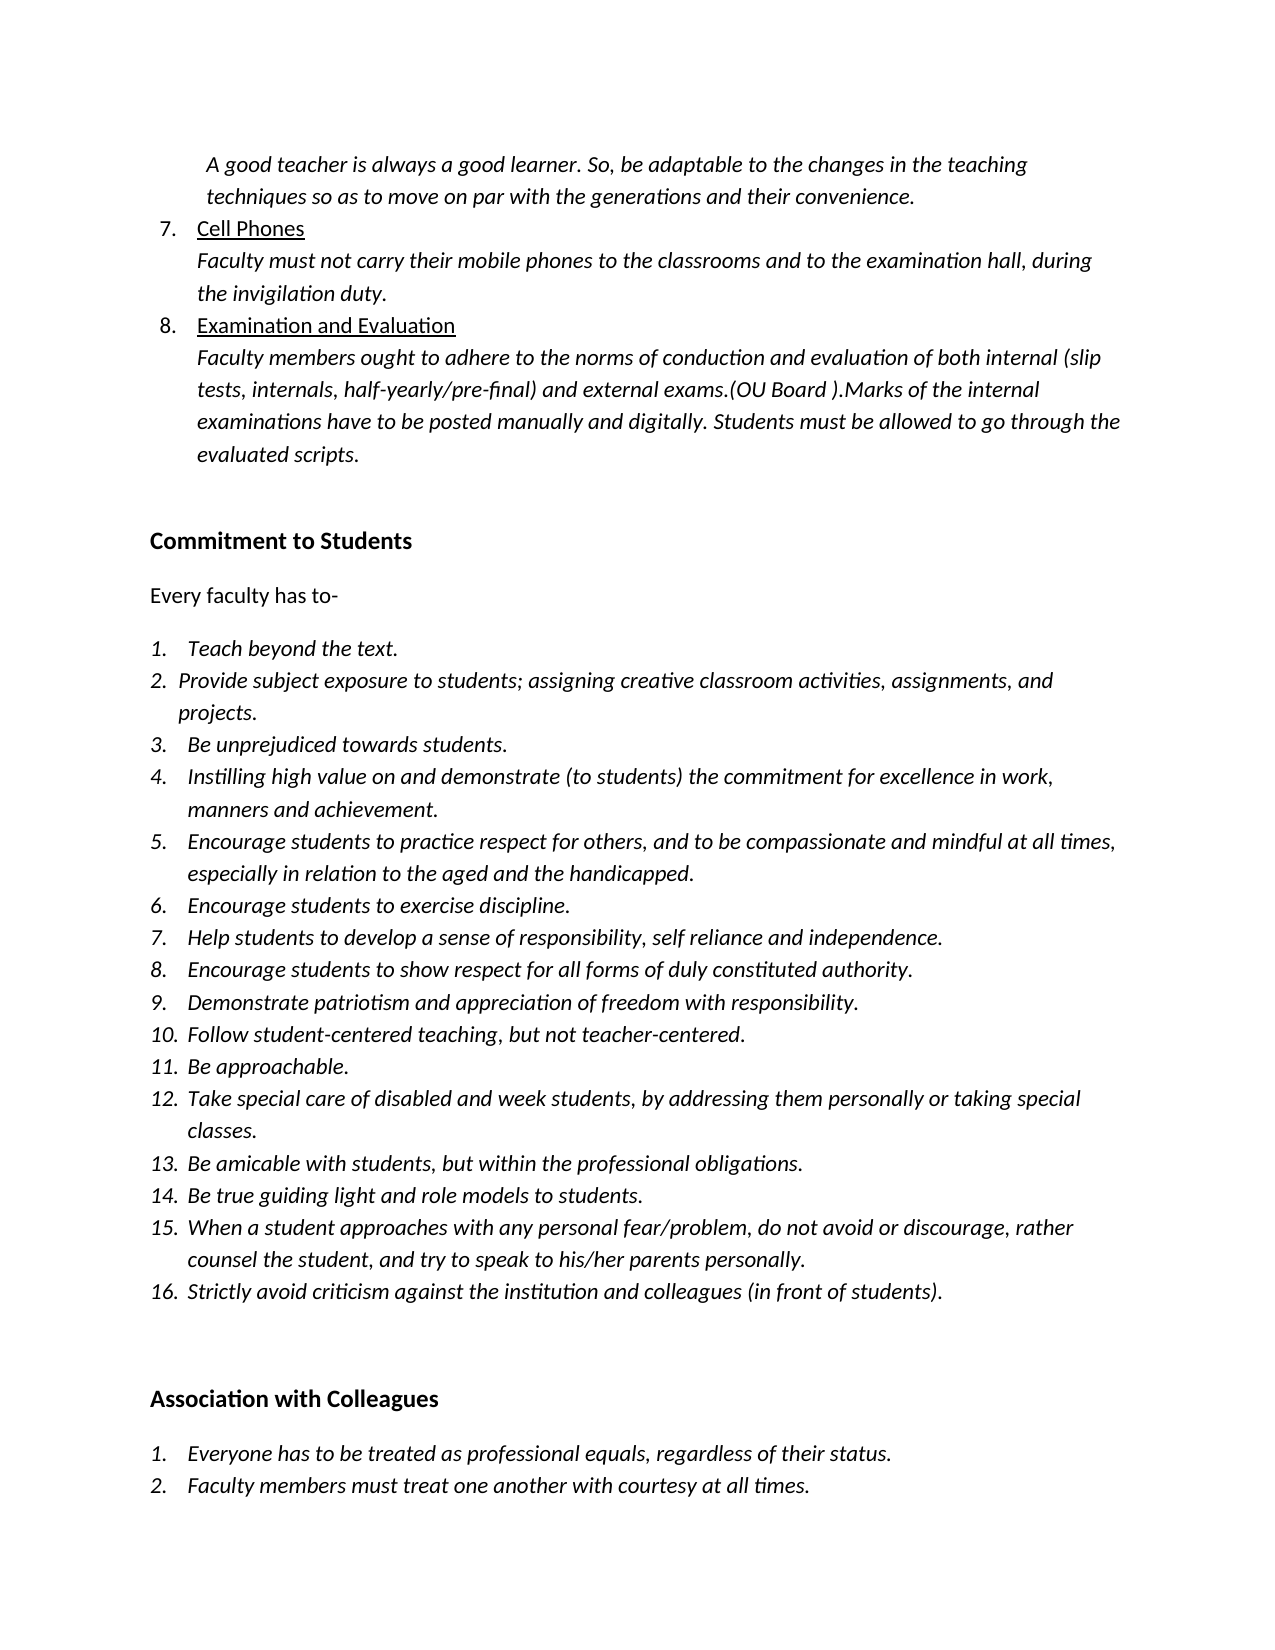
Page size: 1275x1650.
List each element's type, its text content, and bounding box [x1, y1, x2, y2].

list Faculty must not carry their mobile phones to the classrooms and to the examination hall, during the invigilation duty. [197, 247, 1125, 307]
list Encourage students to exercise discipline. [150, 891, 1125, 919]
text Every faculty has to- [150, 581, 1125, 609]
list Cell Phones [159, 214, 1125, 242]
list Instilling high value on and demonstrate (to students) the commitment for excellence in work, manners and achievement. [150, 762, 1125, 823]
list Be amicable with students, but within the professional obligations. [150, 1149, 1125, 1177]
list Be approachable. [150, 1052, 1125, 1080]
list Take special care of disabled and week students, by addressing them personally or taking special classes. [150, 1084, 1125, 1144]
list Examination and Evaluation [159, 311, 1125, 339]
list Encourage students to show respect for all forms of duly constituted authority. [150, 956, 1125, 984]
text Commitment to Students [150, 525, 1125, 555]
list Teach beyond the text. [150, 634, 1125, 662]
list Everyone has to be treated as professional equals, regardless of their status. [150, 1439, 1125, 1467]
list Be unprejudiced towards students. [150, 730, 1125, 758]
list A good teacher is always a good learner. So, be adaptable to the changes in the teaching techniques so as to move on par with the generations and their convenience. [206, 150, 1125, 210]
list Be true guiding light and role models to students. [150, 1181, 1125, 1209]
list Follow student-centered teaching, but not teacher-centered. [150, 1020, 1125, 1048]
list Faculty members ought to adhere to the norms of conduction and evaluation of both internal (slip tests, internals, half-yearly/pre-final) and external exams.(OU Board ).Marks of the internal examinations have to be posted manually and digitally. Students must be allowed to go through the evaluated scripts. [197, 343, 1125, 468]
list When a student approaches with any personal fear/problem, do not avoid or discourage, rather counsel the student, and try to speak to his/her parents personally. [150, 1213, 1125, 1273]
list Encourage students to practice respect for others, and to be compassionate and mindful at all times, especially in relation to the aged and the handicapped. [150, 827, 1125, 887]
list Demonstrate patriotism and appreciation of freedom with responsibility. [150, 988, 1125, 1016]
text Association with Colleagues [150, 1383, 1125, 1414]
list Provide subject exposure to students; assigning creative classroom activities, assignments, and projects. [150, 666, 1125, 726]
list Faculty members must treat one another with courtesy at all times. [150, 1472, 1125, 1499]
list Help students to develop a sense of responsibility, self reliance and independence. [150, 923, 1125, 951]
list Strictly avoid criticism against the institution and colleagues (in front of students). [150, 1277, 1125, 1306]
